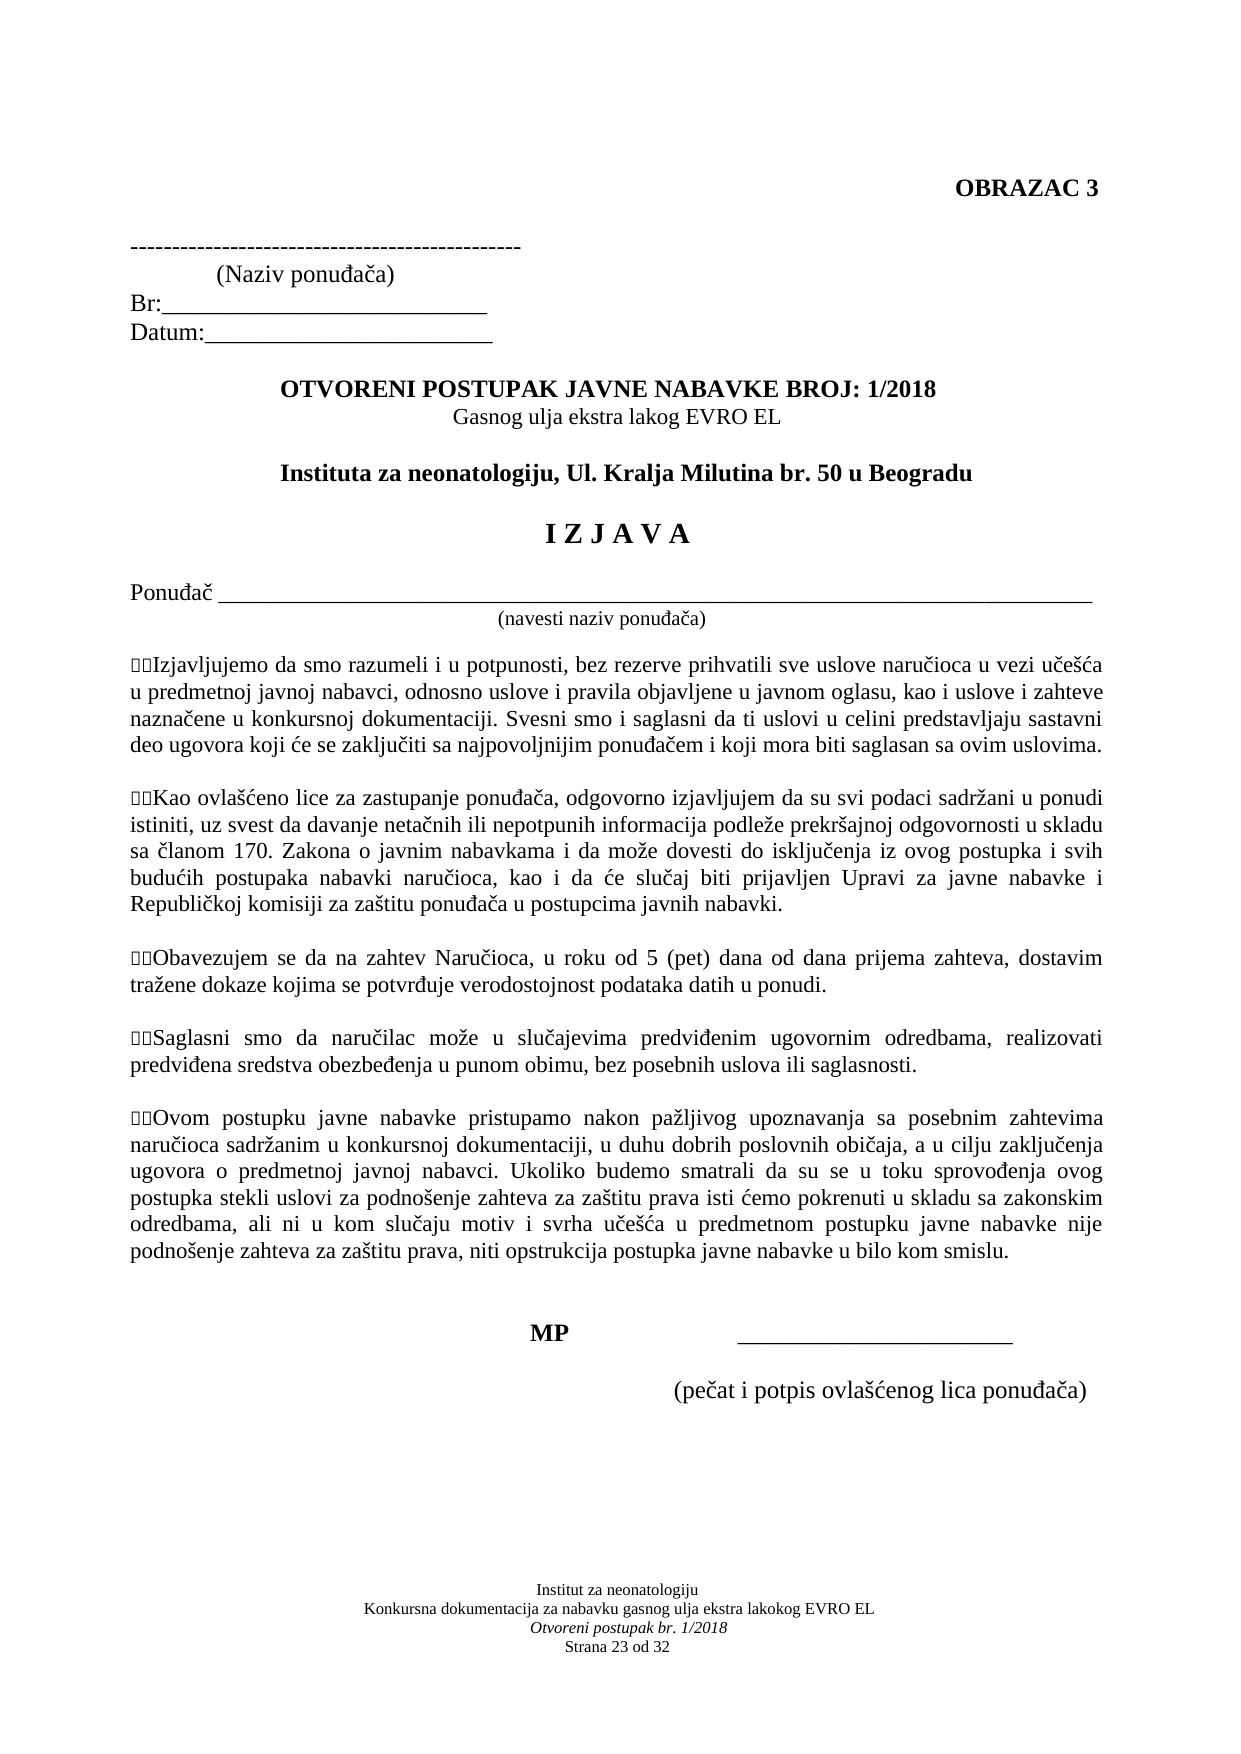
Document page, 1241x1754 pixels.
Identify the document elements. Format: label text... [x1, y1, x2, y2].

text I Z J A V A [130, 516, 1104, 549]
text (Naziv ponuđača) [130, 259, 1104, 288]
text Gasnog ulja ekstra lakog EVRO EL [130, 403, 1104, 430]
text Datum:_______________________ [130, 317, 1104, 346]
text ----------------------------------------------- [130, 231, 1104, 259]
text (pečat i potpis ovlašćenog lica ponuđača) [130, 1376, 1104, 1404]
text Obavezujem se da na zahtev Naručioca, u roku od 5 (pet) dana od dana prijema zahteva, dostavim tražene dokaze kojima se potvrđuje verodostojnost podataka datih u ponudi. [130, 944, 1104, 997]
text MP ______________________ [130, 1318, 1104, 1347]
text Br:__________________________ [130, 288, 1104, 317]
text (navesti naziv ponuđača) [355, 606, 1104, 630]
text Kao ovlašćeno lice za zastupanje ponuđača, odgovorno izjavljujem da su svi podaci sadržani u ponudi istiniti, uz svest da davanje netačnih ili nepotpunih informacija podleže prekršajnoj odgovornosti u skladu sa članom 170. Zakona o javnim nabavkama i da može dovesti do isključenja iz ovog postupka i svih budućih postupaka nabavki naručioca, kao i da će slučaj biti prijavljen Upravi za javne nabavke i Republičkoj komisiji za zaštitu ponuđača u postupcima javnih nabavki. [130, 784, 1104, 917]
text Ponuđač _________________________________________________________________________ [130, 578, 1104, 606]
text Saglasni smo da naručilac može u slučajevima predviđenim ugovornim odredbama, realizovati predviđena sredstva obezbeđenja u punom obimu, bez posebnih uslova ili saglasnosti. [130, 1024, 1104, 1077]
text Instituta za neonatologiju, Ul. Kralja Milutina br. 50 u Beogradu [205, 458, 1104, 487]
text OBRAZAC 3 [955, 173, 1104, 202]
text OTVORENI POSTUPAK JAVNE NABAVKE BROJ: 1/2018 [205, 374, 1104, 403]
text Izjavljujemo da smo razumeli i u potpunosti, bez rezerve prihvatili sve uslove naručioca u vezi učešća u predmetnoj javnoj nabavci, odnosno uslove i pravila objavljene u javnom oglasu, kao i uslove i zahteve naznačene u konkursnoj dokumentaciji. Svesni smo i saglasni da ti uslovi u celini predstavljaju sastavni deo ugovora koji će se zaključiti sa najpovoljnijim ponuđačem i koji mora biti saglasan sa ovim uslovima. [130, 651, 1104, 757]
text Ovom postupku javne nabavke pristupamo nakon pažljivog upoznavanja sa posebnim zahtevima naručioca sadržanim u konkursnoj dokumentaciji, u duhu dobrih poslovnih običaja, a u cilju zaključenja ugovora o predmetnoj javnoj nabavci. Ukoliko budemo smatrali da su se u toku sprovođenja ovog postupka stekli uslovi za podnošenje zahteva za zaštitu prava isti ćemo pokrenuti u skladu sa zakonskim odredbama, ali ni u kom slučaju motiv i svrha učešća u predmetnom postupku javne nabavke nije podnošenje zahteva za zaštitu prava, niti opstrukcija postupka javne nabavke u bilo kom smislu. [130, 1104, 1104, 1263]
